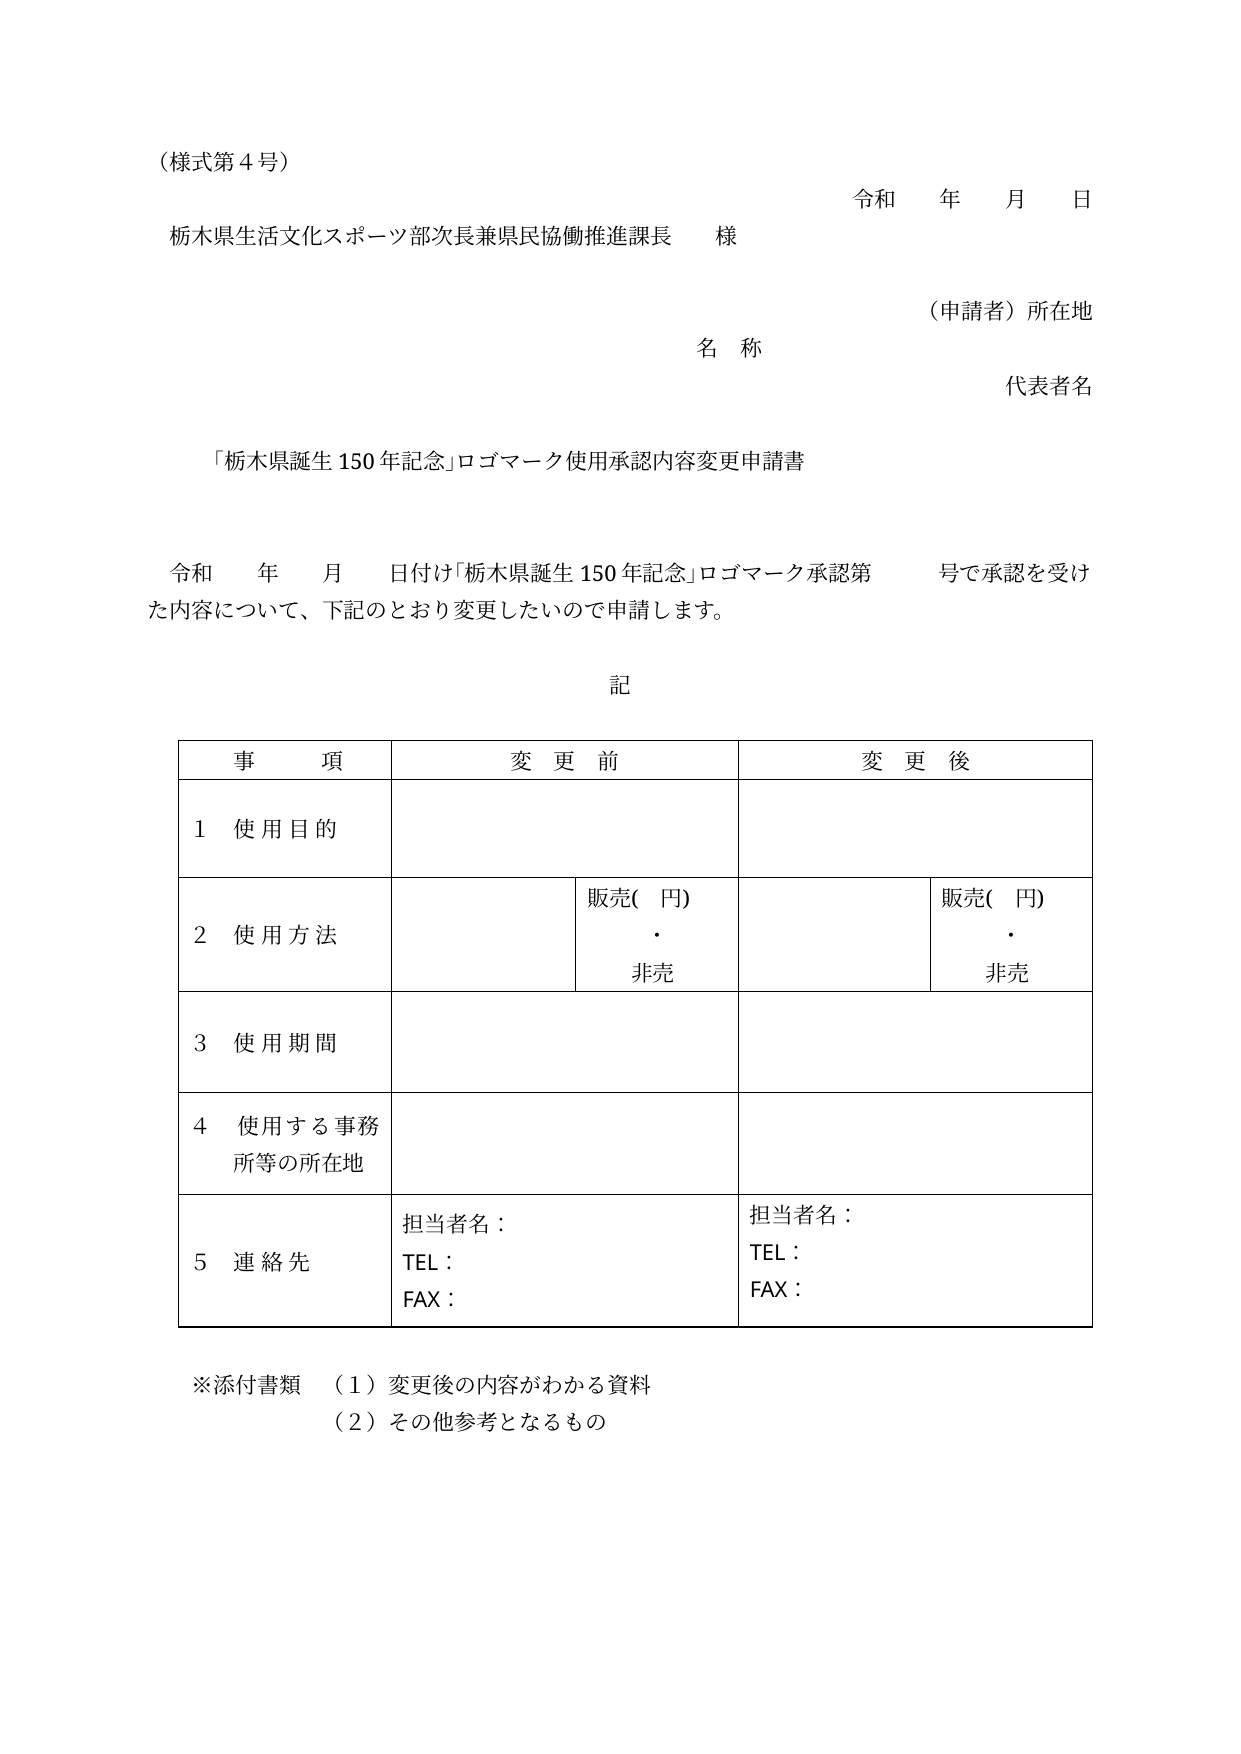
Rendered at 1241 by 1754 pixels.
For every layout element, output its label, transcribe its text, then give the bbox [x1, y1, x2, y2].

text （２）その他参考となるもの [148, 1402, 1092, 1440]
table_cell ５ 連 絡 先 [179, 1195, 391, 1326]
table_cell １ 使 用 目 的 [179, 780, 391, 877]
table_cell [739, 992, 1092, 1092]
text 令和 年 月 日 [148, 179, 1092, 217]
text （申請者）所在地 [148, 291, 1092, 329]
table_cell 担当者名： TEL： FAX： [392, 1195, 738, 1326]
text ｢栃木県誕生150年記念｣ロゴマーク使用承認内容変更申請書 [148, 441, 1092, 478]
table_cell ３ 使 用 期 間 [179, 992, 391, 1092]
table_header 事 項 [179, 741, 391, 778]
table_cell [739, 1093, 1092, 1194]
table_cell 販売( 円) ・ 非売 [576, 878, 738, 991]
table_cell [739, 878, 930, 991]
text 名 称 [148, 329, 1005, 366]
table_header 変 更 後 [739, 741, 1092, 778]
table_cell [739, 780, 1092, 877]
table_cell ２ 使 用 方 法 [179, 878, 391, 991]
text ※添付書類 （１）変更後の内容がわかる資料 [148, 1365, 1092, 1402]
text 令和 年 月 日付け｢栃木県誕生150年記念｣ロゴマーク承認第 号で承認を受けた内容について、下記のとおり変更したいので申請します。 [148, 553, 1092, 628]
table_cell [392, 878, 575, 991]
table_cell [392, 1093, 738, 1194]
table_cell ４ 使用する事務所等の所在地 [179, 1093, 391, 1194]
text 栃木県生活文化スポーツ部次長兼県民協働推進課長 様 [148, 217, 1092, 254]
table_cell [392, 780, 738, 877]
table_cell [392, 992, 738, 1092]
table_cell 担当者名： TEL： FAX： [739, 1195, 1092, 1326]
subtitle 記 [148, 665, 1092, 703]
text （様式第４号） [148, 142, 1092, 179]
text 代表者名 [148, 366, 1092, 403]
table_header 変 更 前 [392, 741, 738, 778]
table_cell 販売( 円) ・ 非売 [931, 878, 1092, 991]
